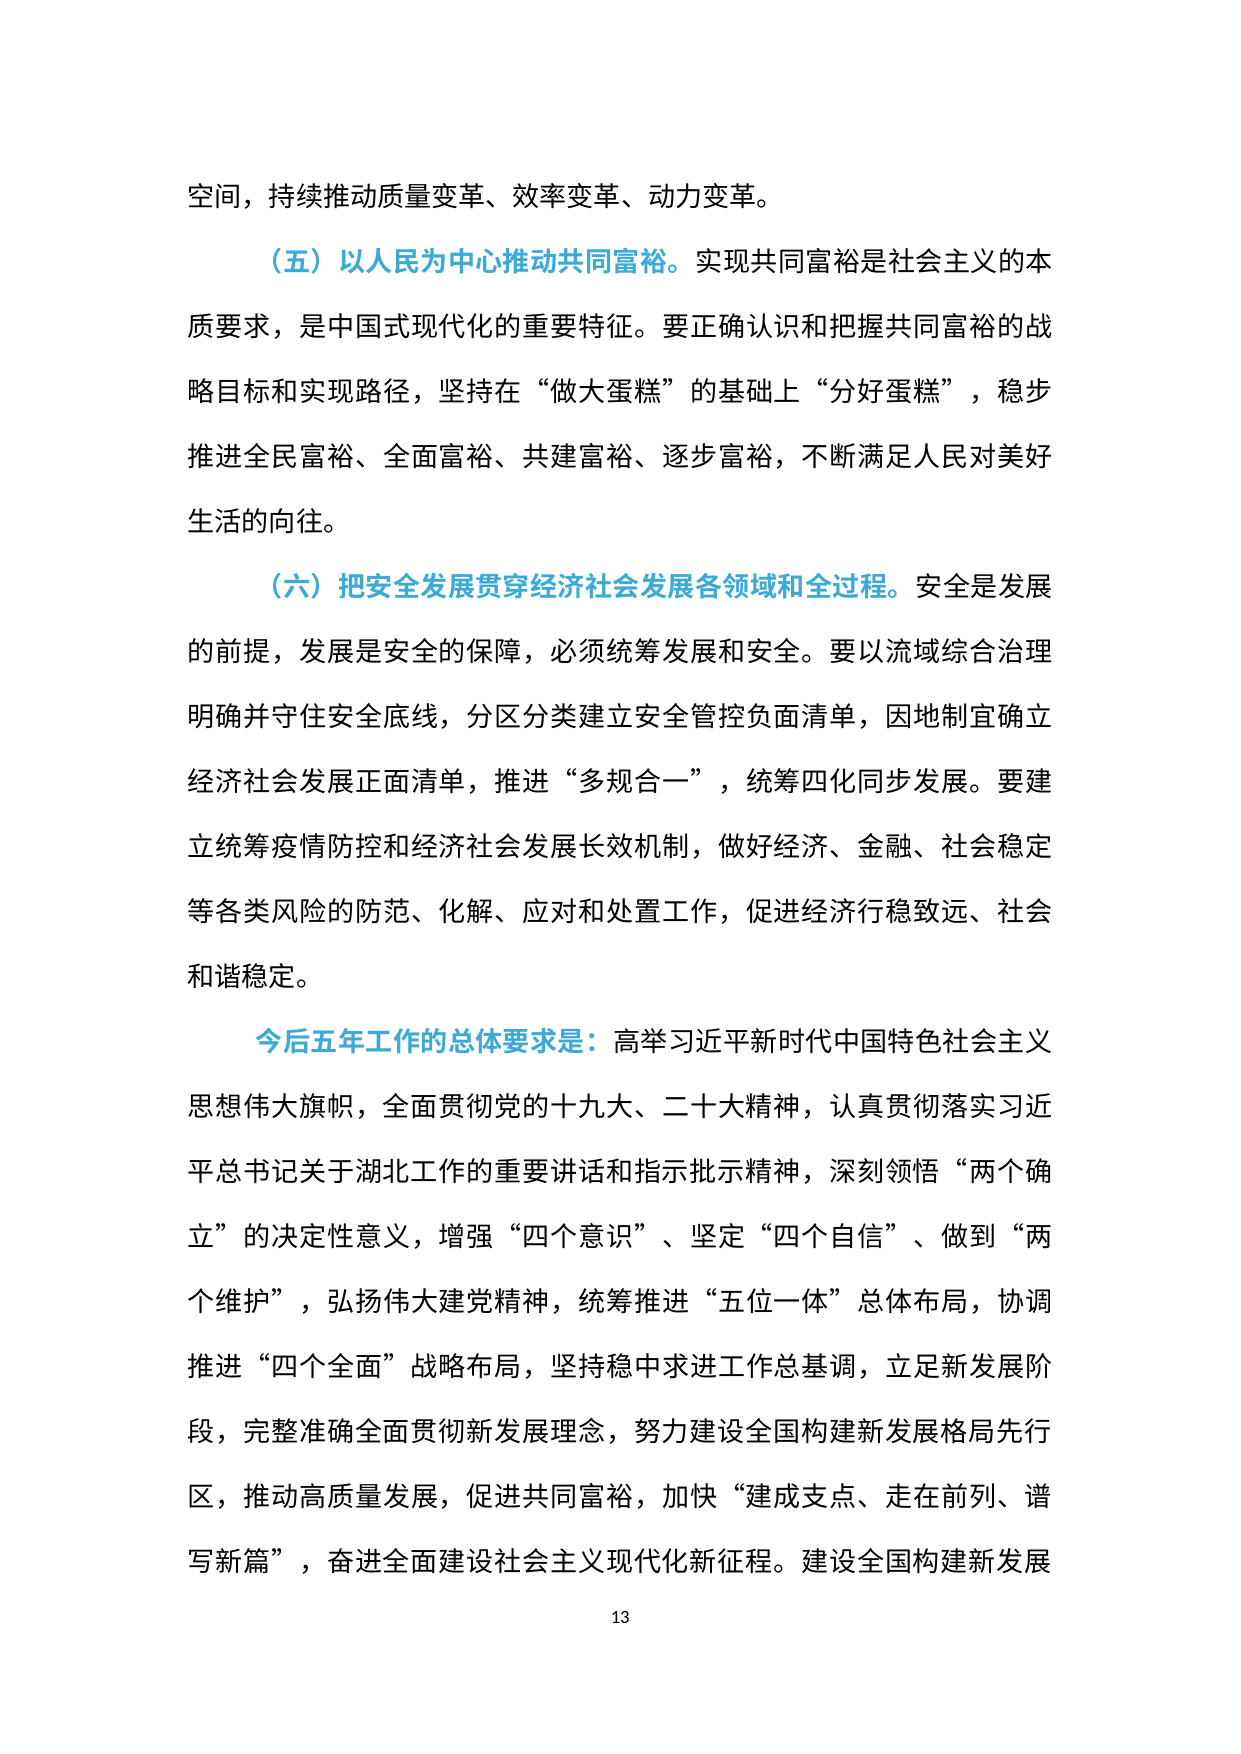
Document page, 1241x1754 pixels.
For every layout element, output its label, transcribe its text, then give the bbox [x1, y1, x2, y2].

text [187, 1007, 1053, 1592]
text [187, 162, 1053, 227]
text （五）以人民为中心推动共同富裕。实现共同富裕是社会主义的本质要求，是中国式现代化的重要特征。要正确认识和把握共同富裕的战略目标和实现路径，坚持在“做大蛋糕”的基础上“分好蛋糕”，稳步推进全民富裕、全面富裕、共建富裕、逐步富裕，不断满足人民对美好生活的向往。 [187, 227, 1053, 552]
text （六）把安全发展贯穿经济社会发展各领域和全过程。安全是发展的前提，发展是安全的保障，必须统筹发展和安全。要以流域综合治理明确并守住安全底线，分区分类建立安全管控负面清单，因地制宜确立经济社会发展正面清单，推进“多规合一”，统筹四化同步发展。要建立统筹疫情防控和经济社会发展长效机制，做好经济、金融、社会稳定等各类风险的防范、化解、应对和处置工作，促进经济行稳致远、社会和谐稳定。 [187, 552, 1053, 1007]
